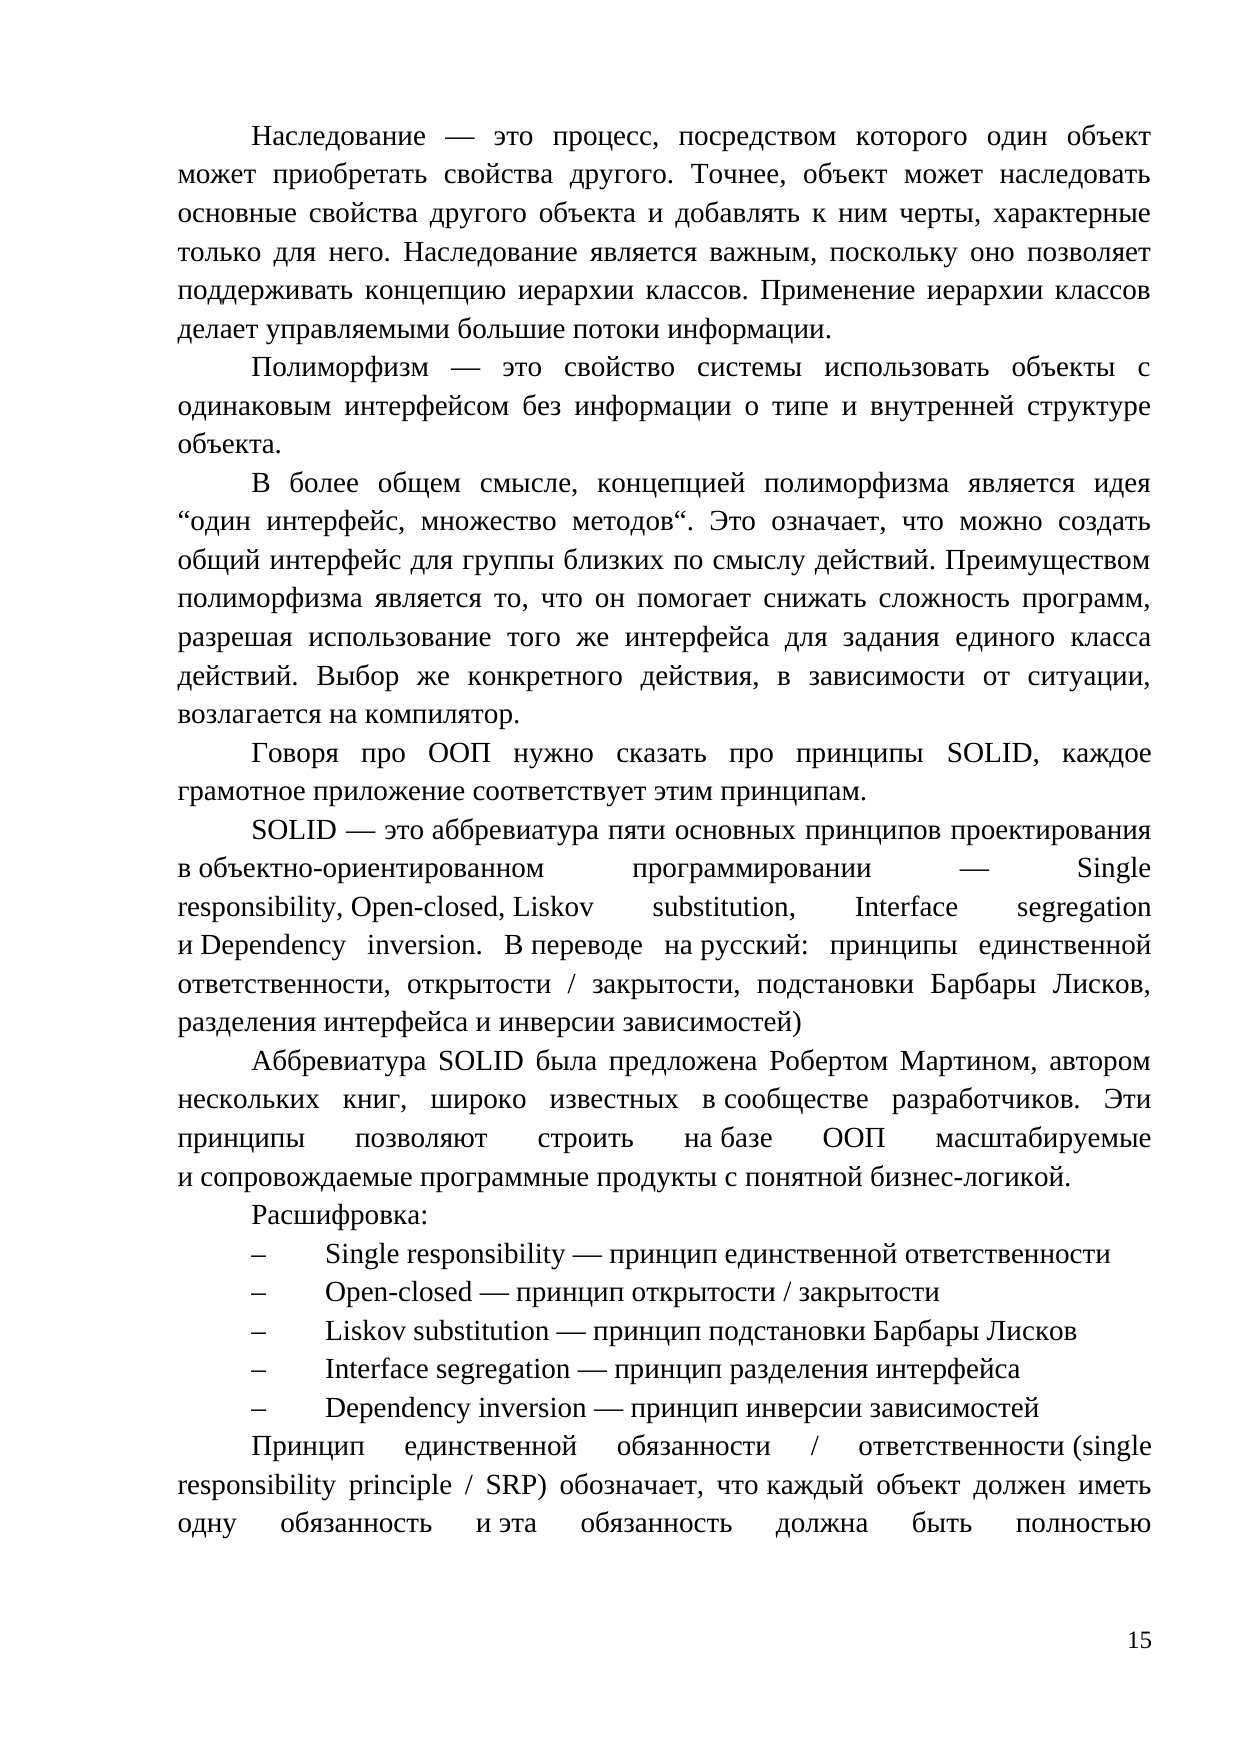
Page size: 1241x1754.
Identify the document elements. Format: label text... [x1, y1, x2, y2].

list Dependency inversion — принцип инверсии зависимостей [177, 1390, 1152, 1423]
list Open-closed — принцип открытости / закрытости [177, 1274, 1152, 1308]
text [177, 1428, 1152, 1539]
text Наследование — это процесс, посредством которого один объект может приобретать свойства другого. Точнее, объект может наследовать основные свойства другого объекта и добавлять к ним черты, характерные только для него. Наследование является важным, поскольку оно позволяет поддерживать концепцию иерархии классов. Применение иерархии классов делает управляемыми большие потоки информации. [177, 118, 1152, 344]
text Расшифровка: [177, 1197, 1152, 1231]
text SOLID — это аббревиатура пяти основных принципов проектирования в объектно-ориентированном программировании — Single responsibility, Open-closed, Liskov substitution, Interface segregation и Dependency inversion. В переводе на русский: принципы единственной ответственности, открытости / закрытости, подстановки Барбары Лисков, разделения интерфейса и инверсии зависимостей) [177, 812, 1152, 1038]
list Single responsibility — принцип единственной ответственности [177, 1236, 1152, 1269]
list Liskov substitution — принцип подстановки Барбары Лисков [177, 1313, 1152, 1346]
text Говоря про ООП нужно сказать про принципы SOLID, каждое грамотное приложение соответствует этим принципам. [177, 735, 1152, 807]
text Полиморфизм — это свойство системы использовать объекты с одинаковым интерфейсом без информации о типе и внутренней структуре объекта. [177, 349, 1152, 460]
list Interface segregation — принцип разделения интерфейса [177, 1351, 1152, 1385]
text В более общем смысле, концепцией полиморфизма является идея “один интерфейс, множество методов“. Это означает, что можно создать общий интерфейс для группы близких по смыслу действий. Преимуществом полиморфизма является то, что он помогает снижать сложность программ, разрешая использование того же интерфейса для задания единого класса действий. Выбор же конкретного действия, в зависимости от ситуации, возлагается на компилятор. [177, 465, 1152, 730]
text Аббревиатура SOLID была предложена Робертом Мартином, автором нескольких книг, широко известных в сообществе разработчиков. Эти принципы позволяют строить на базе ООП масштабируемые и сопровождаемые программные продукты с понятной бизнес-логикой. [177, 1043, 1152, 1192]
